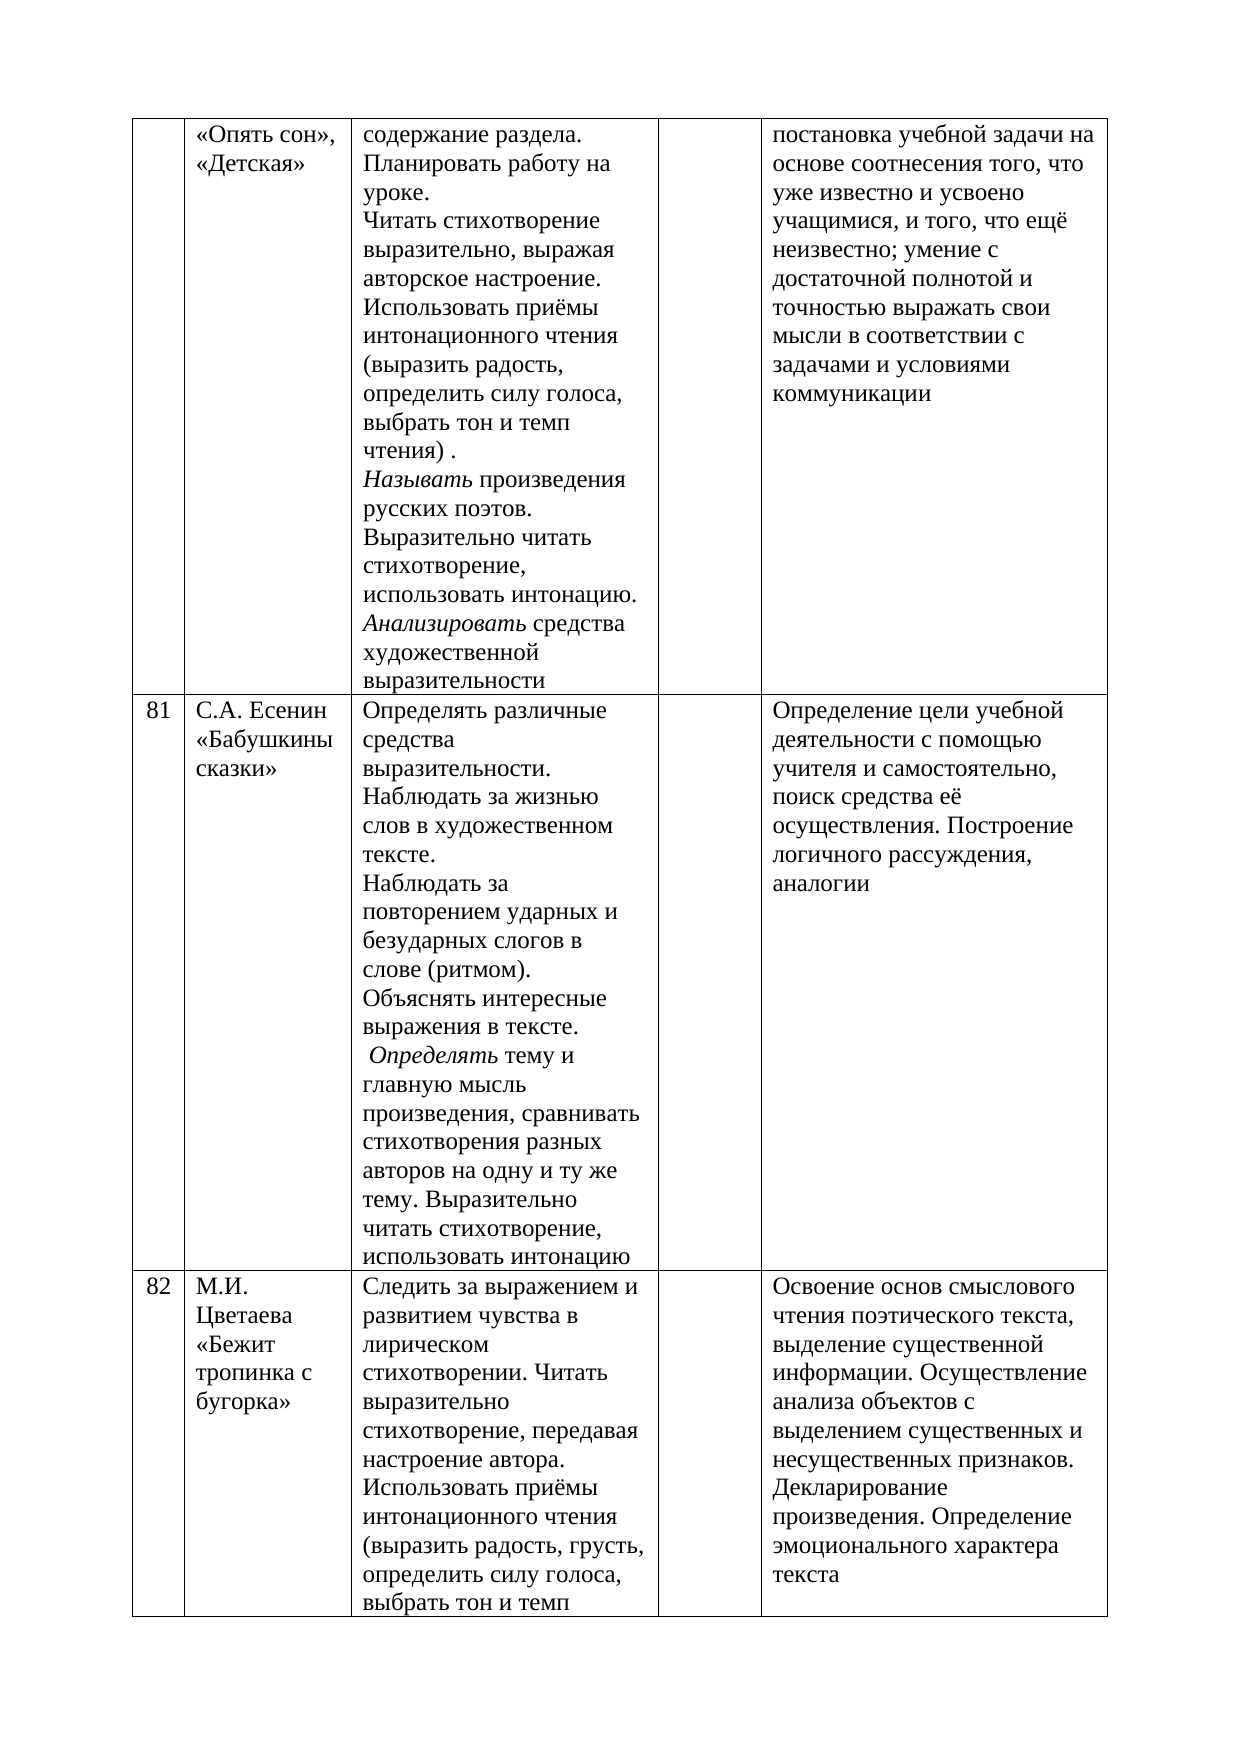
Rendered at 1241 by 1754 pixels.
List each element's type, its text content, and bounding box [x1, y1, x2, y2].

table_cell Определять различные средства выразительности. Наблюдать за жизнью слов в художественном тексте. Наблюдать за повторением ударных и безударных слогов в слове (ритмом). Объяснять интересные выражения в тексте. Определять тему и главную мысль произведения, сравнивать стихотворения разных авторов на одну и ту же тему. Выразительно читать стихотворение, использовать интонацию [352, 695, 658, 1270]
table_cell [762, 119, 1107, 694]
table_cell 80 [133, 119, 184, 694]
table_cell 82 [133, 1271, 184, 1616]
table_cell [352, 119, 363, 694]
table_cell С.А. Есенин «Бабушкины сказки» [185, 695, 351, 1270]
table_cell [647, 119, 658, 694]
table_cell 81 [133, 695, 184, 1270]
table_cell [185, 1271, 351, 1616]
table_cell [659, 1271, 761, 1616]
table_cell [185, 119, 351, 694]
table_cell [659, 119, 761, 694]
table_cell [352, 1271, 658, 1616]
table_cell [659, 695, 761, 1270]
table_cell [762, 1271, 1107, 1616]
